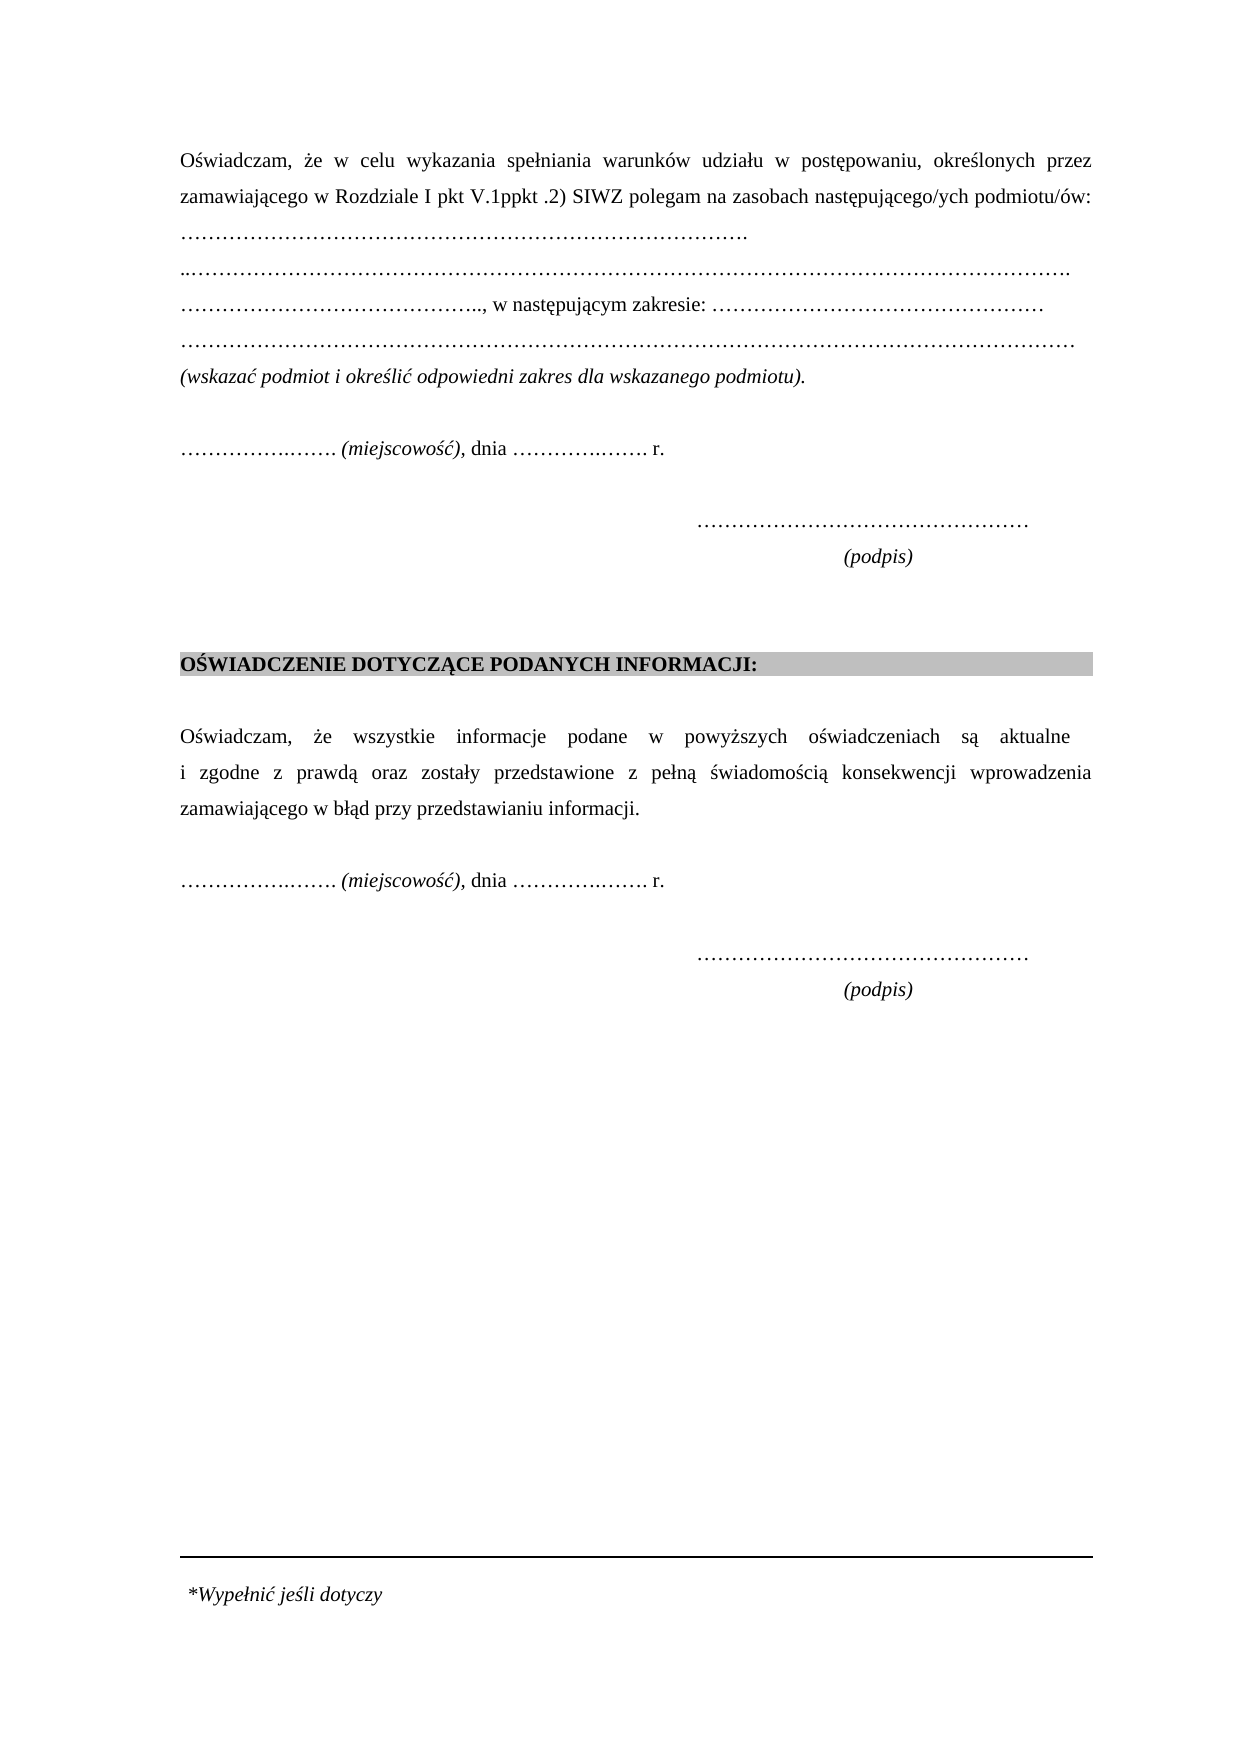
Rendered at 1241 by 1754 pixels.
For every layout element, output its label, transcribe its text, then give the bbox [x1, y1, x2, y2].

text ………………………………………………………………………………………………………………… (wskazać podmiot i określić odpowiedni zakres dla wskazanego podmiotu). [180, 328, 1093, 388]
text ………………………………………… [180, 508, 1093, 532]
text …………….……. (miejscowość), dnia ………….……. r. [180, 436, 1093, 460]
text Oświadczam, że wszystkie informacje podane w powyższych oświadczeniach są aktualne i zgodne z prawdą oraz zostały przedstawione z pełną świadomością konsekwencji wprowadzenia zamawiającego w błąd przy przedstawianiu informacji. [180, 724, 1093, 820]
text *Wypełnić jeśli dotyczy [187, 1582, 1093, 1606]
text (podpis) [770, 544, 1093, 568]
text (podpis) [770, 977, 1093, 1001]
text ………………………………………… [180, 941, 1093, 964]
text Oświadczam, że w celu wykazania spełniania warunków udziału w postępowaniu, określonych przez zamawiającego w Rozdziale I pkt V.1ppkt .2) SIWZ polegam na zasobach następującego/ych podmiotu/ów: ………………………………………………………………………. [180, 148, 1093, 244]
text …………….……. (miejscowość), dnia ………….……. r. [180, 868, 1093, 892]
text ..……………………………………………………………………………………………………………….…………………………………….., w następującym zakresie: ………………………………………… [180, 256, 1093, 316]
text OŚWIADCZENIE DOTYCZĄCE PODANYCH INFORMACJI: [180, 652, 1093, 676]
